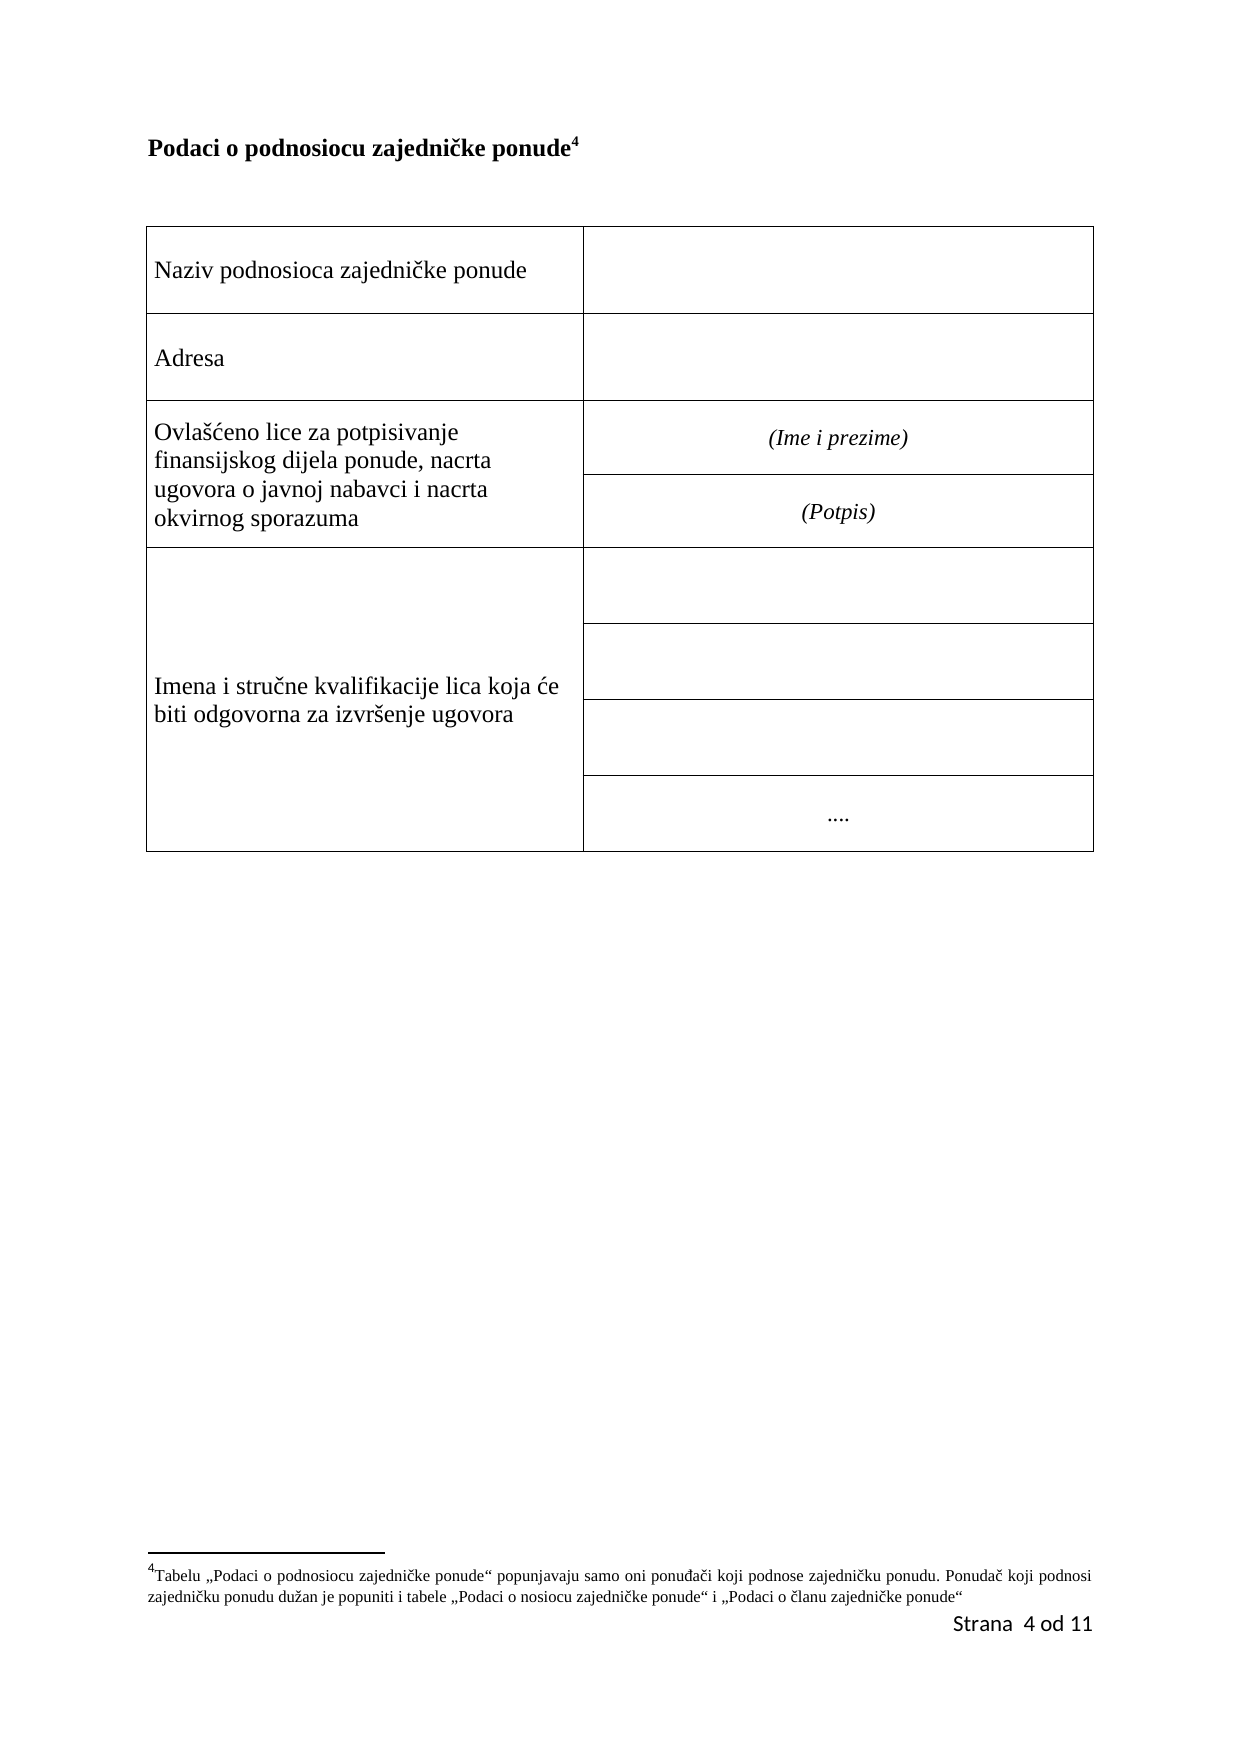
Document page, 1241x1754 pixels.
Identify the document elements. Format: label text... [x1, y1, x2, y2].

table_cell Imena i stručne kvalifikacije lica koja će biti odgovorna za izvršenje ugovora [147, 548, 583, 851]
table_cell (Potpis) [584, 475, 1093, 547]
table_cell [584, 548, 1093, 623]
table_cell Ovlašćeno lice za potpisivanje finansijskog dijela ponude, nacrta ugovora o javnoj nabavci i nacrta okvirnog sporazuma [147, 401, 583, 547]
table_header Naziv podnosioca zajedničke ponude [147, 227, 583, 313]
table_cell Adresa [147, 314, 583, 400]
table_cell (Ime i prezime) [584, 401, 1093, 474]
table_cell [584, 314, 1093, 400]
table_header [584, 227, 1093, 313]
table_cell [584, 700, 1093, 775]
table_cell [584, 624, 1093, 699]
table_cell .... [584, 776, 1093, 851]
text Podaci o podnosiocu zajedničke ponude [148, 133, 1093, 162]
